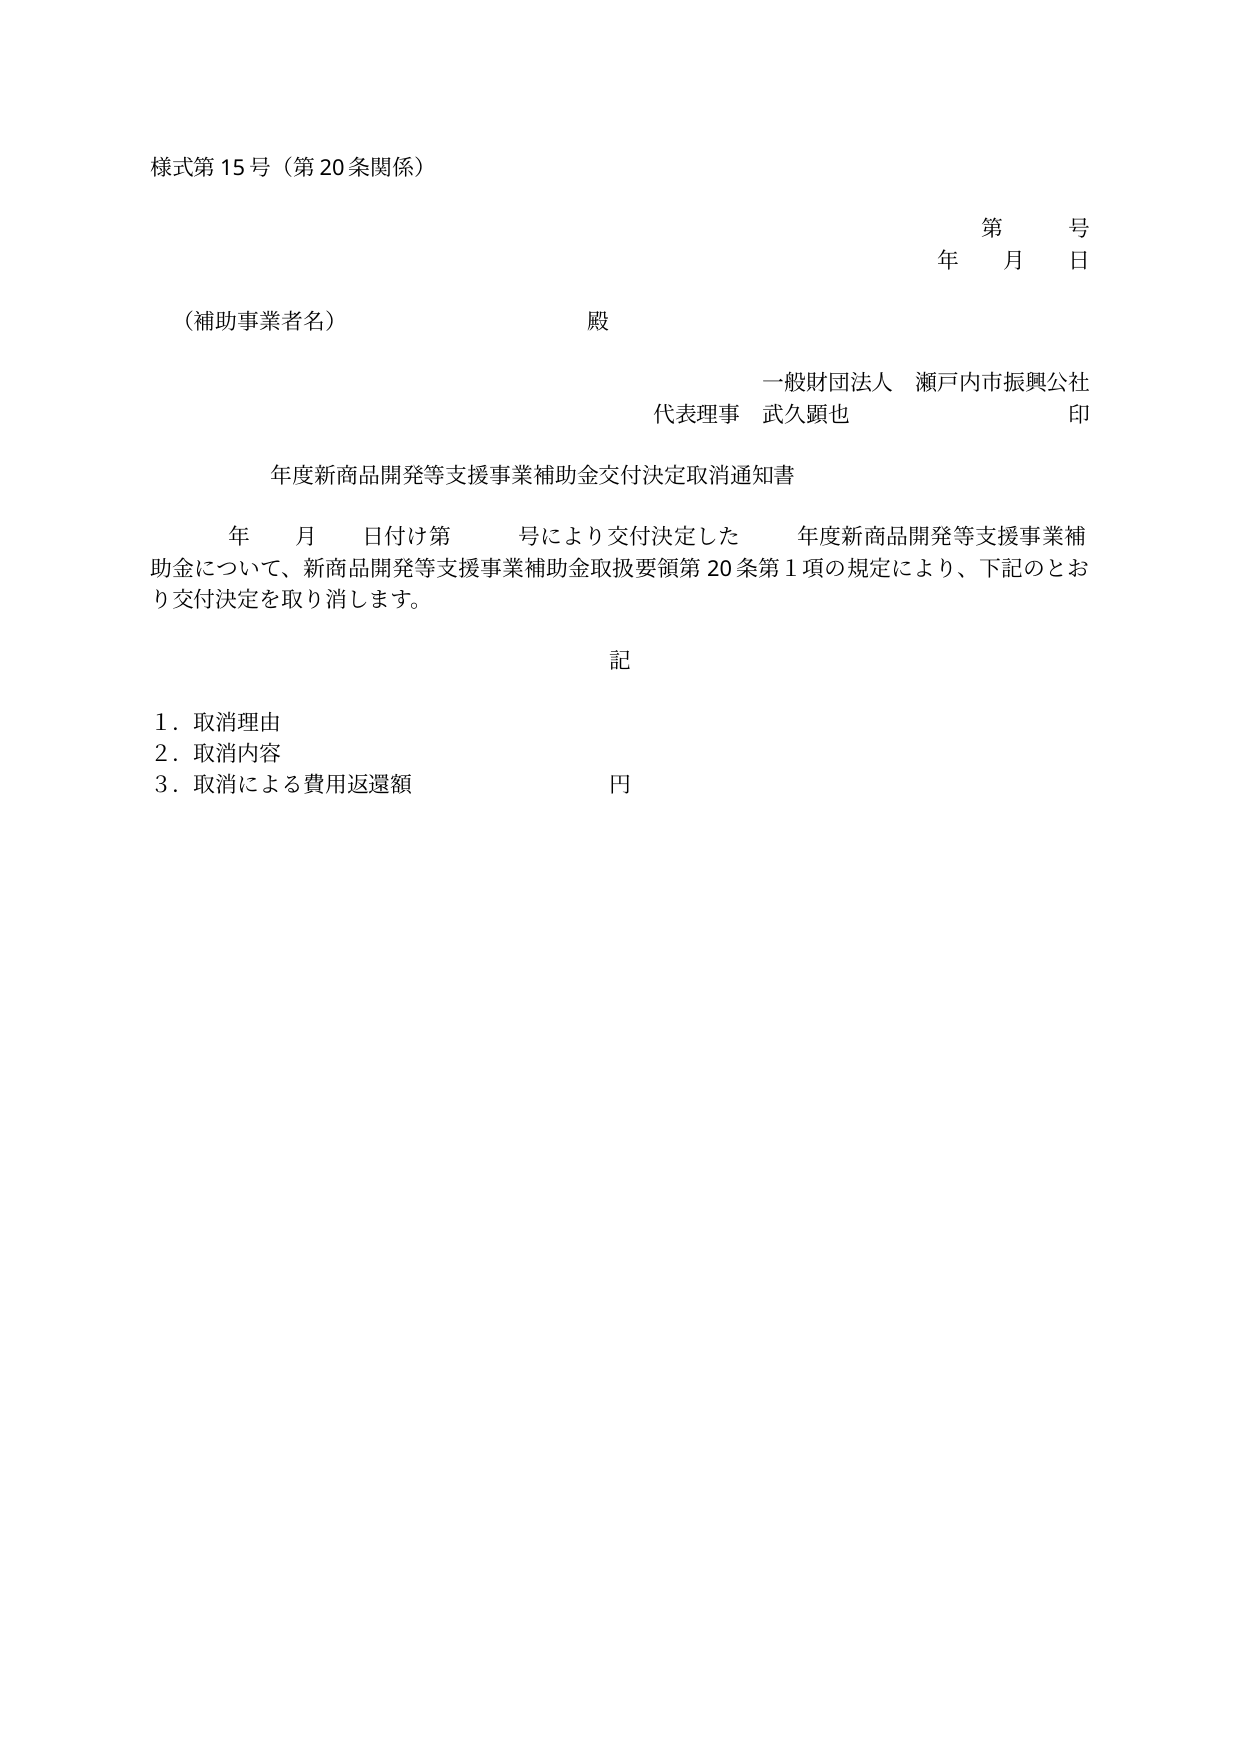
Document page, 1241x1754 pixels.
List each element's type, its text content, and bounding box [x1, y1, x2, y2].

text 第 号 [150, 211, 1090, 243]
text 年 月 日付け第 号により交付決定した 年度新商品開発等支援事業補助金について、新商品開発等支援事業補助金取扱要領第20条第１項の規定により、下記のとおり交付決定を取り消します。 [150, 519, 1090, 614]
text １．取消理由 [150, 705, 1090, 736]
text 年度新商品開発等支援事業補助金交付決定取消通知書 [216, 458, 1046, 489]
subtitle 様式第15号（第20条関係） [150, 150, 1090, 182]
text ３．取消による費用返還額 円 [150, 768, 1090, 799]
text ２．取消内容 [150, 736, 1090, 768]
text （補助事業者名） 殿 [172, 304, 1090, 336]
text 代表理事 武久顕也 印 [150, 397, 1090, 428]
text 一般財団法人 瀬戸内市振興公社 [150, 365, 1090, 397]
text 記 [150, 643, 1090, 675]
text 年 月 日 [150, 243, 1090, 274]
